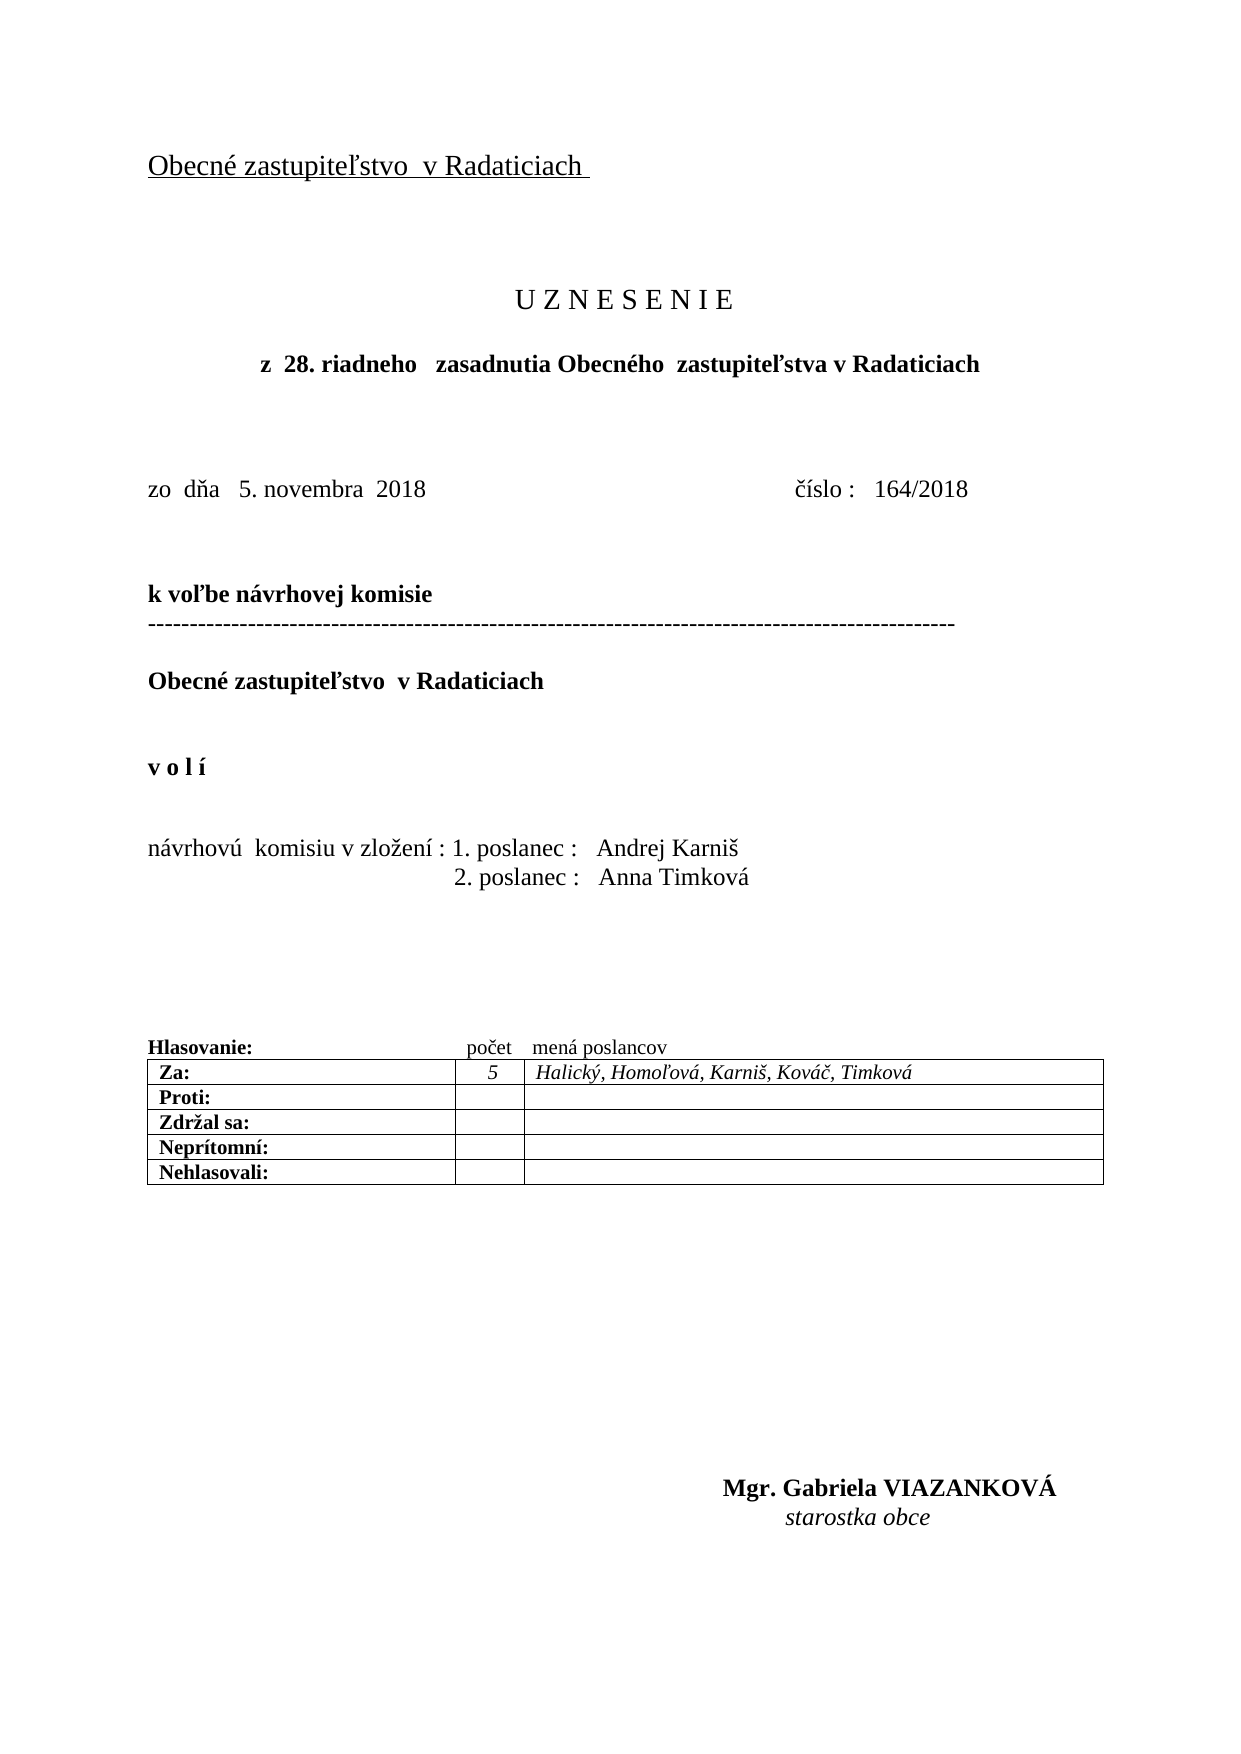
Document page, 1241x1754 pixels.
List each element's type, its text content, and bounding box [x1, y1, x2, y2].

table_cell Neprítomní: [148, 1135, 455, 1159]
table_cell [525, 1160, 1103, 1184]
text návrhovú komisiu v zložení : 1. poslanec : Andrej Karniš [148, 833, 1093, 862]
table_cell [456, 1160, 524, 1184]
text v o l í [148, 752, 1093, 781]
table_cell [525, 1135, 1103, 1159]
text U Z N E S E N I E [148, 282, 1093, 315]
text starostka obce [148, 1502, 1093, 1530]
table_cell [456, 1135, 524, 1159]
table_cell Zdržal sa: [148, 1110, 455, 1134]
table_cell Nehlasovali: [148, 1160, 455, 1184]
text z 28. riadneho zasadnutia Obecného zastupiteľstva v Radaticiach [148, 349, 1093, 378]
text zo dňa 5. novembra 2018 číslo : 164/2018 [148, 474, 1093, 503]
text Obecné zastupiteľstvo v Radaticiach [148, 148, 1093, 181]
table_header 5 [456, 1060, 524, 1084]
table_cell Proti: [148, 1085, 455, 1109]
table_cell [456, 1110, 524, 1134]
table_cell [525, 1110, 1103, 1134]
text k voľbe návrhovej komisie [148, 579, 1093, 608]
text 2. poslanec : Anna Timková [148, 862, 1093, 891]
table_header Halický, Homoľová, Karniš, Kováč, Timková [525, 1060, 1103, 1084]
text Mgr. Gabriela VIAZANKOVÁ [148, 1473, 1093, 1502]
text ------------------------------------------------------------------------------------------------- [148, 608, 1093, 637]
text Hlasovanie: počet mená poslancov [148, 1035, 1093, 1059]
table_cell [525, 1085, 1103, 1109]
table_header Za: [148, 1060, 455, 1084]
text Obecné zastupiteľstvo v Radaticiach [148, 666, 1093, 694]
table_cell [456, 1085, 524, 1109]
